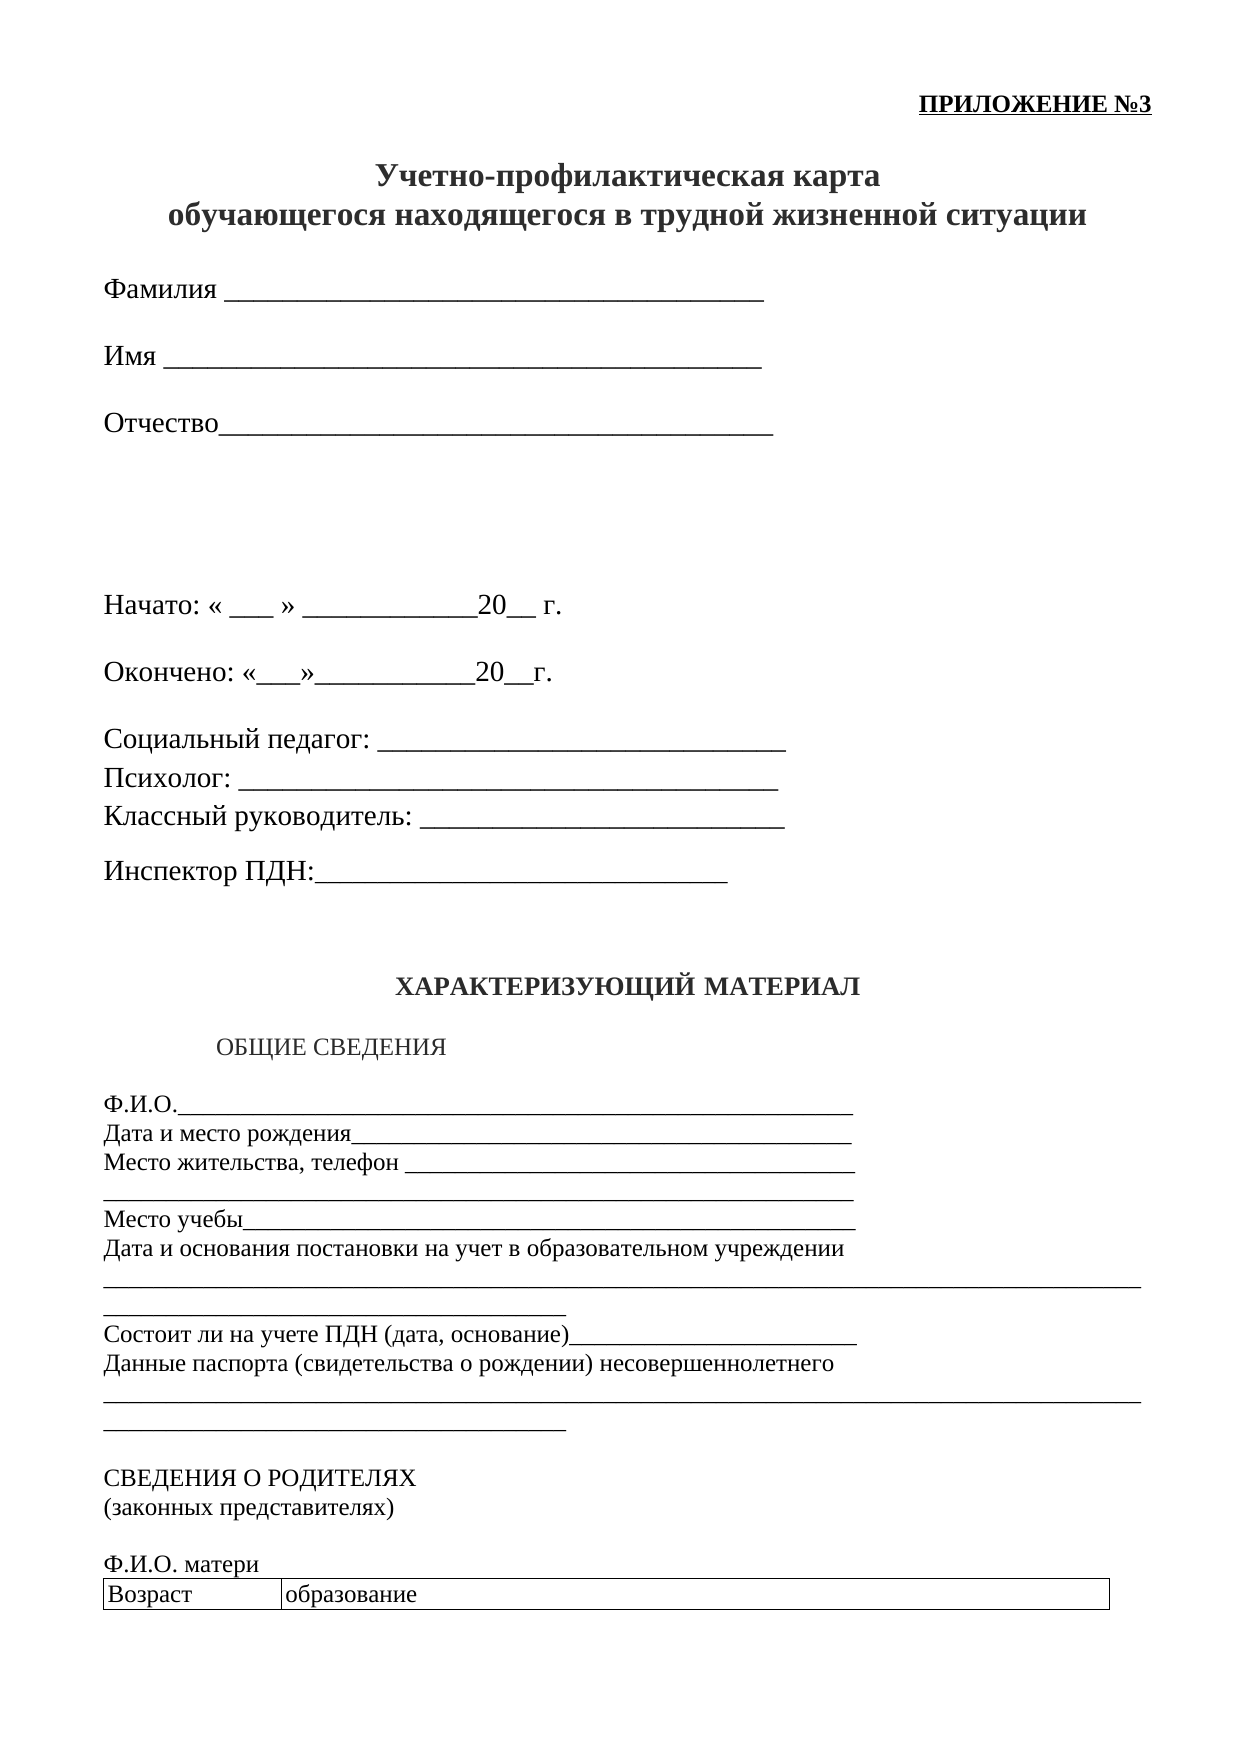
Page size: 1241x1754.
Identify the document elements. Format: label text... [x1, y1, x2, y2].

text характеризующий материал [103, 965, 1152, 1003]
text Учетно-профилактическая карта [103, 156, 1152, 194]
text Дата и место рождения________________________________________ [103, 1118, 1152, 1147]
text Ф.И.О. матери [103, 1549, 1152, 1578]
text Отчество______________________________________ [103, 405, 1152, 438]
text ПРИЛОЖЕНИЕ №3 [103, 89, 1152, 117]
text Место учебы_________________________________________________ [103, 1204, 1152, 1233]
text ________________________________________________________________________________________________________________________ [103, 1262, 1152, 1319]
text Место жительства, телефон ____________________________________ [103, 1147, 1152, 1176]
list ОБЩИЕ СВЕДЕНИЯ [216, 1032, 1152, 1061]
text Имя _________________________________________ [103, 338, 1152, 371]
text Дата и основания постановки на учет в образовательном учреждении [103, 1233, 1152, 1262]
text Психолог: _____________________________________ [103, 760, 1152, 793]
text Данные паспорта (свидетельства о рождении) несовершеннолетнего [103, 1348, 1152, 1377]
text Фамилия _____________________________________ [103, 271, 1152, 304]
text Окончено: «___»___________20__г. [103, 654, 1152, 688]
text Начато: « ___ » ____________20__ г. [103, 587, 1152, 621]
text Инспектор ПДН:_________________________________ [103, 853, 1152, 886]
text СВЕДЕНИЯ О РОДИТЕЛЯХ [103, 1463, 1152, 1492]
text обучающегося находящегося в трудной жизненной ситуации [103, 194, 1152, 232]
text ________________________________________________________________________________________________________________________ [103, 1377, 1152, 1434]
text ____________________________________________________________ [103, 1176, 1152, 1204]
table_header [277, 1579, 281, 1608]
text Ф.И.О.______________________________________________________ [103, 1089, 1152, 1118]
text Социальный педагог: ____________________________ [103, 721, 1152, 755]
text Классный руководитель: _________________________ [103, 798, 1152, 832]
text Состоит ли на учете ПДН (дата, основание)_______________________ [103, 1319, 1152, 1348]
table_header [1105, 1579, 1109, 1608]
text (законных представителях) [103, 1492, 1152, 1521]
